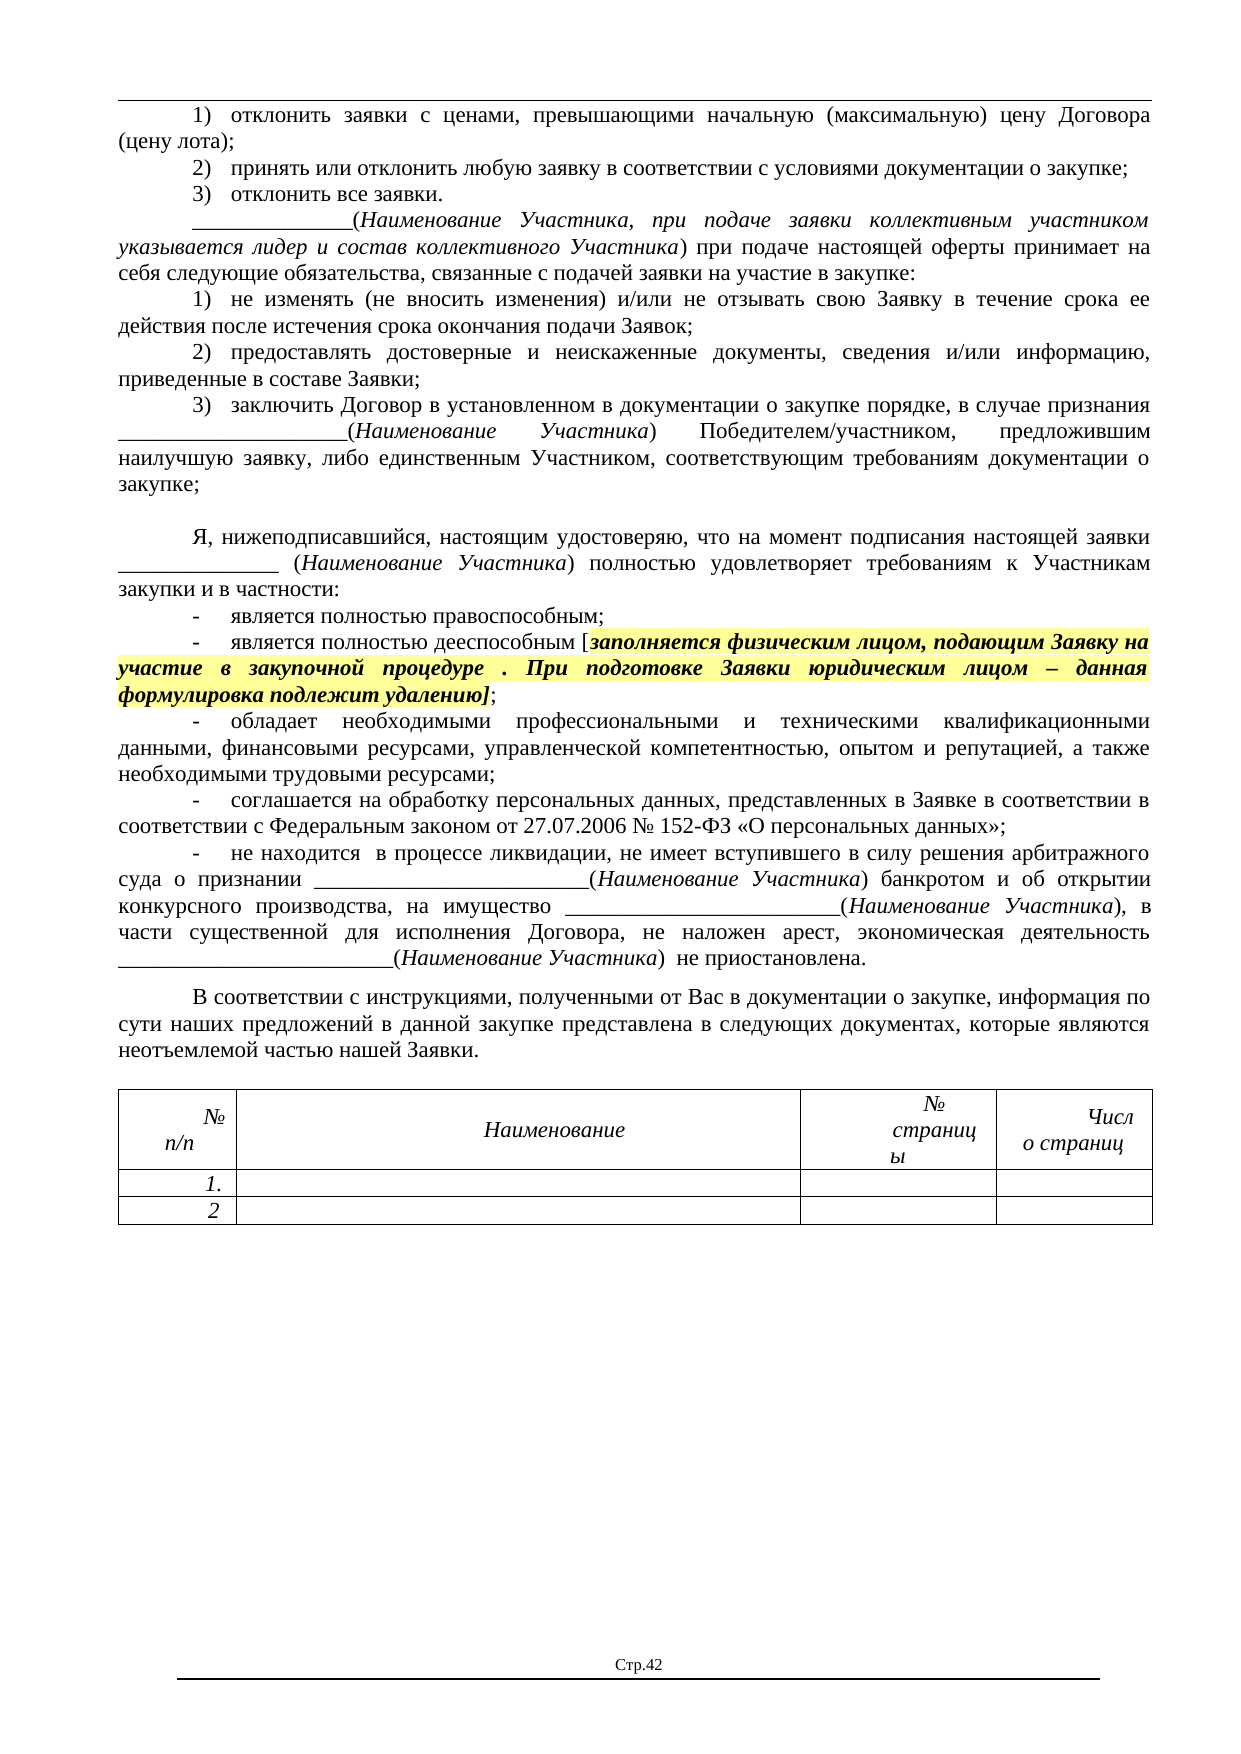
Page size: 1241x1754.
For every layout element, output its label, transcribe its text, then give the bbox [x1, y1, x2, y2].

list заключить Договор в установленном в документации о закупке порядке, в случае признания ____________________(Наименование Участника) Победителем/участником, предложившим наилучшую заявку, либо единственным Участником, соответствующим требованиям документации о закупке; [118, 391, 1152, 496]
text ______________(Наименование Участника, при подаче заявки коллективным участником указывается лидер и состав коллективного Участника) при подаче настоящей оферты принимает на себя следующие обязательства, связанные с подачей заявки на участие в закупке: [118, 206, 1152, 286]
table_header № страницы [801, 1090, 996, 1169]
table_cell [997, 1197, 1152, 1223]
table_header Наименование [237, 1090, 800, 1169]
list отклонить все заявки. [118, 180, 1152, 206]
list является полностью дееспособным [заполняется физическим лицом, подающим Заявку на участие в закупочной процедуре . При подготовке Заявки юридическим лицом – данная формулировка подлежит удалению]; [118, 628, 1152, 707]
list отклонить заявки с ценами, превышающими начальную (максимальную) цену Договора (цену лота); [118, 101, 1152, 154]
table_cell [997, 1170, 1152, 1196]
table_cell [801, 1170, 996, 1196]
list обладает необходимыми профессиональными и техническими квалификационными данными, финансовыми ресурсами, управленческой компетентностью, опытом и репутацией, а также необходимыми трудовыми ресурсами; [118, 707, 1152, 786]
list является полностью правоспособным; [118, 602, 1152, 628]
text Я, нижеподписавшийся, настоящим удостоверяю, что на момент подписания настоящей заявки ______________ (Наименование Участника) полностью удовлетворяет требованиям к Участникам закупки и в частности: [118, 523, 1152, 602]
table_cell 1. [119, 1170, 236, 1196]
table_cell [237, 1170, 800, 1196]
list предоставлять достоверные и неискаженные документы, сведения и/или информацию, приведенные в составе Заявки; [118, 338, 1152, 391]
text В соответствии с инструкциями, полученными от Вас в документации о закупке, информация по сути наших предложений в данной закупке представлена в следующих документах, которые являются неотъемлемой частью нашей Заявки. [118, 983, 1152, 1062]
list не изменять (не вносить изменения) и/или не отзывать свою Заявку в течение срока ее действия после истечения срока окончания подачи Заявок; [118, 286, 1152, 338]
list принять или отклонить любую заявку в соответствии с условиями документации о закупке; [118, 154, 1152, 180]
list не находится в процессе ликвидации, не имеет вступившего в силу решения арбитражного суда о признании ________________________(Наименование Участника) банкротом и об открытии конкурсного производства, на имущество ________________________(Наименование Участника), в части существенной для исполнения Договора, не наложен арест, экономическая деятельность ________________________(Наименование Участника) не приостановлена. [118, 839, 1152, 971]
table_cell [237, 1197, 800, 1223]
table_cell 2 [119, 1197, 236, 1223]
list соглашается на обработку персональных данных, представленных в Заявке в соответствии в соответствии с Федеральным законом от 27.07.2006 № 152-ФЗ «О персональных данных»; [118, 786, 1152, 839]
table_cell [801, 1197, 996, 1223]
table_header № п/п [119, 1090, 236, 1169]
table_header Число страниц [997, 1090, 1152, 1169]
